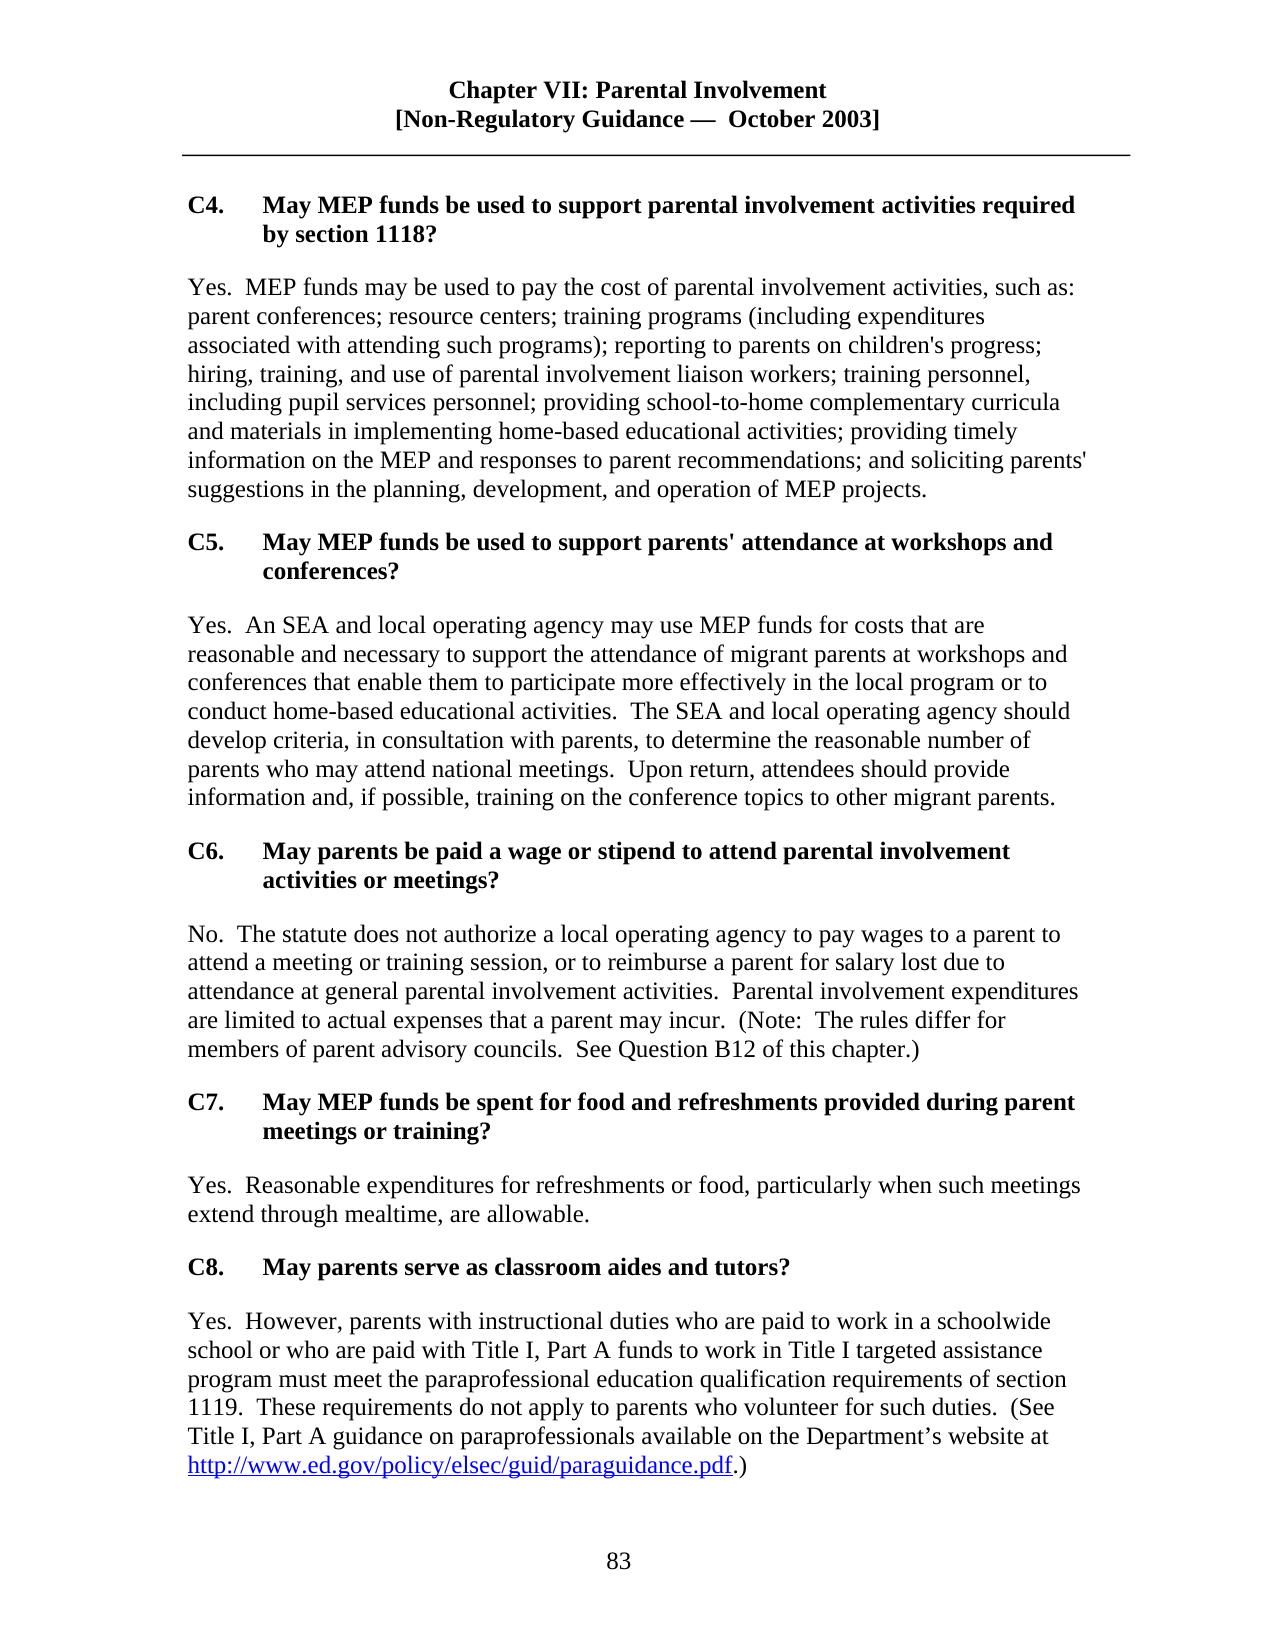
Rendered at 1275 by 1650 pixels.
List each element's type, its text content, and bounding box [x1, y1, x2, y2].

text No. The statute does not authorize a local operating agency to pay wages to a parent to attend a meeting or training session, or to reimburse a parent for salary lost due to attendance at general parental involvement activities. Parental involvement expenditures are limited to actual expenses that a parent may incur. (Note: The rules differ for members of parent advisory councils. See Question B12 of this chapter.) [187, 919, 1087, 1062]
text Yes. However, parents with instructional duties who are paid to work in a schoolwide school or who are paid with Title I, Part A funds to work in Title I targeted assistance program must meet the paraprofessional education qualification requirements of section 1119. These requirements do not apply to parents who volunteer for such duties. (See Title I, Part A guidance on paraprofessionals available on the Department’s website at http://www.ed.gov/policy/elsec/guid/paraguidance.pdf.) [187, 1306, 1087, 1479]
text Yes. An SEA and local operating agency may use MEP funds for costs that are reasonable and necessary to support the attendance of migrant parents at workshops and conferences that enable them to participate more effectively in the local program or to conduct home-based educational activities. The SEA and local operating agency should develop criteria, in consultation with parents, to determine the reasonable number of parents who may attend national meetings. Upon return, attendees should provide information and, if possible, training on the conference topics to other migrant parents. [187, 610, 1087, 811]
text Yes. Reasonable expenditures for refreshments or food, particularly when such meetings extend through mealtime, are allowable. [187, 1170, 1087, 1227]
subtitle C5. May MEP funds be used to support parents' attendance at workshops and conferences? [187, 527, 1087, 585]
subtitle C6. May parents be paid a wage or stipend to attend parental involvement activities or meetings? [187, 836, 1087, 894]
subtitle C7. May MEP funds be spent for food and refreshments provided during parent meetings or training? [187, 1087, 1087, 1145]
text Yes. MEP funds may be used to pay the cost of parental involvement activities, such as: parent conferences; resource centers; training programs (including expenditures associated with attending such programs); reporting to parents on children's progress; hiring, training, and use of parental involvement liaison workers; training personnel, including pupil services personnel; providing school-to-home complementary curricula and materials in implementing home-based educational activities; providing timely information on the MEP and responses to parent recommendations; and soliciting parents' suggestions in the planning, development, and operation of MEP projects. [187, 272, 1087, 502]
subtitle C8. May parents serve as classroom aides and tutors? [187, 1252, 1087, 1281]
subtitle C4. May MEP funds be used to support parental involvement activities required by section 1118? [187, 190, 1087, 247]
